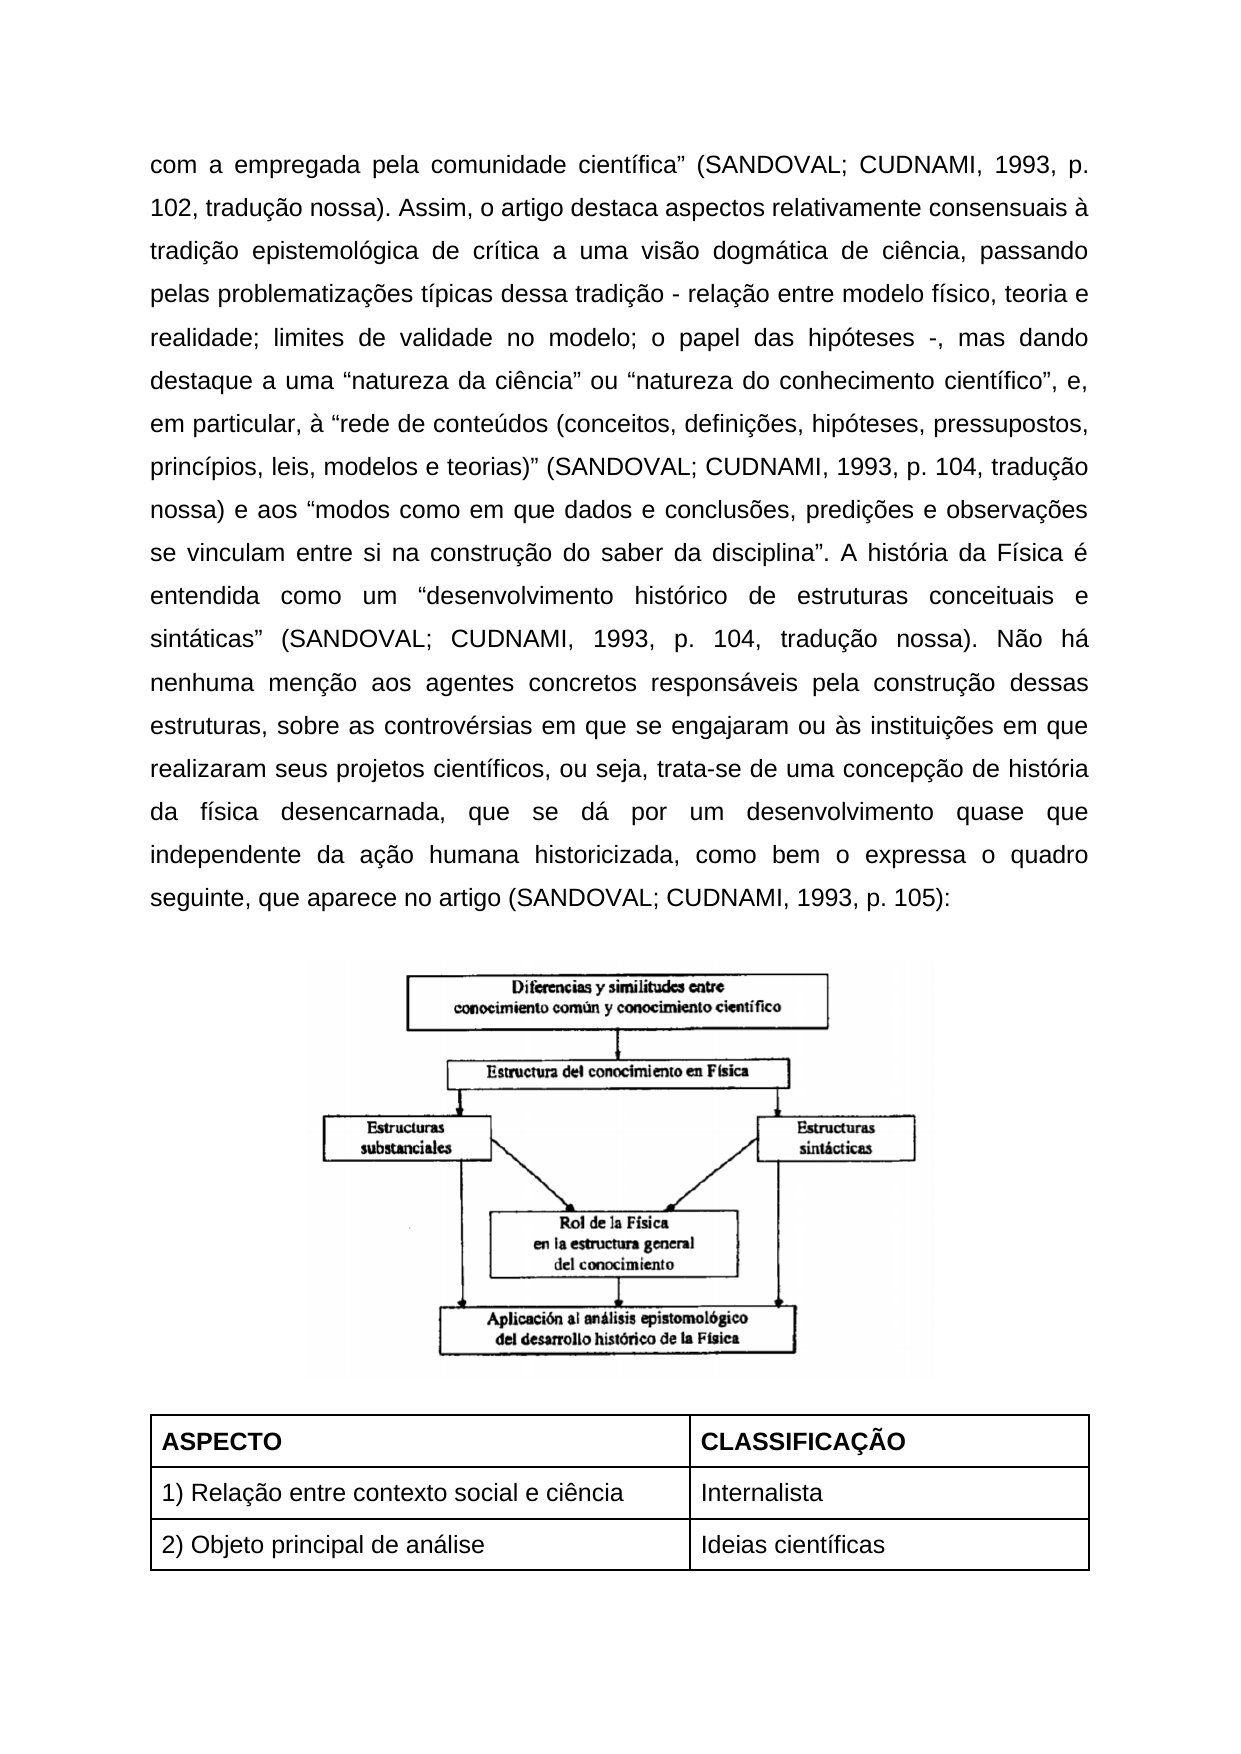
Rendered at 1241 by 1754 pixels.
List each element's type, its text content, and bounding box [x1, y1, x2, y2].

picture [305, 959, 935, 1378]
table_header CLASSIFICAÇÃO [691, 1416, 1088, 1466]
table_cell Ideias científicas [691, 1520, 1088, 1569]
table_cell Internalista [691, 1468, 1088, 1517]
table_header ASPECTO [152, 1416, 689, 1466]
table_cell 1) Relação entre contexto social e ciência [152, 1468, 689, 1517]
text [150, 150, 1090, 912]
table_cell 2) Objeto principal de análise [152, 1520, 689, 1569]
